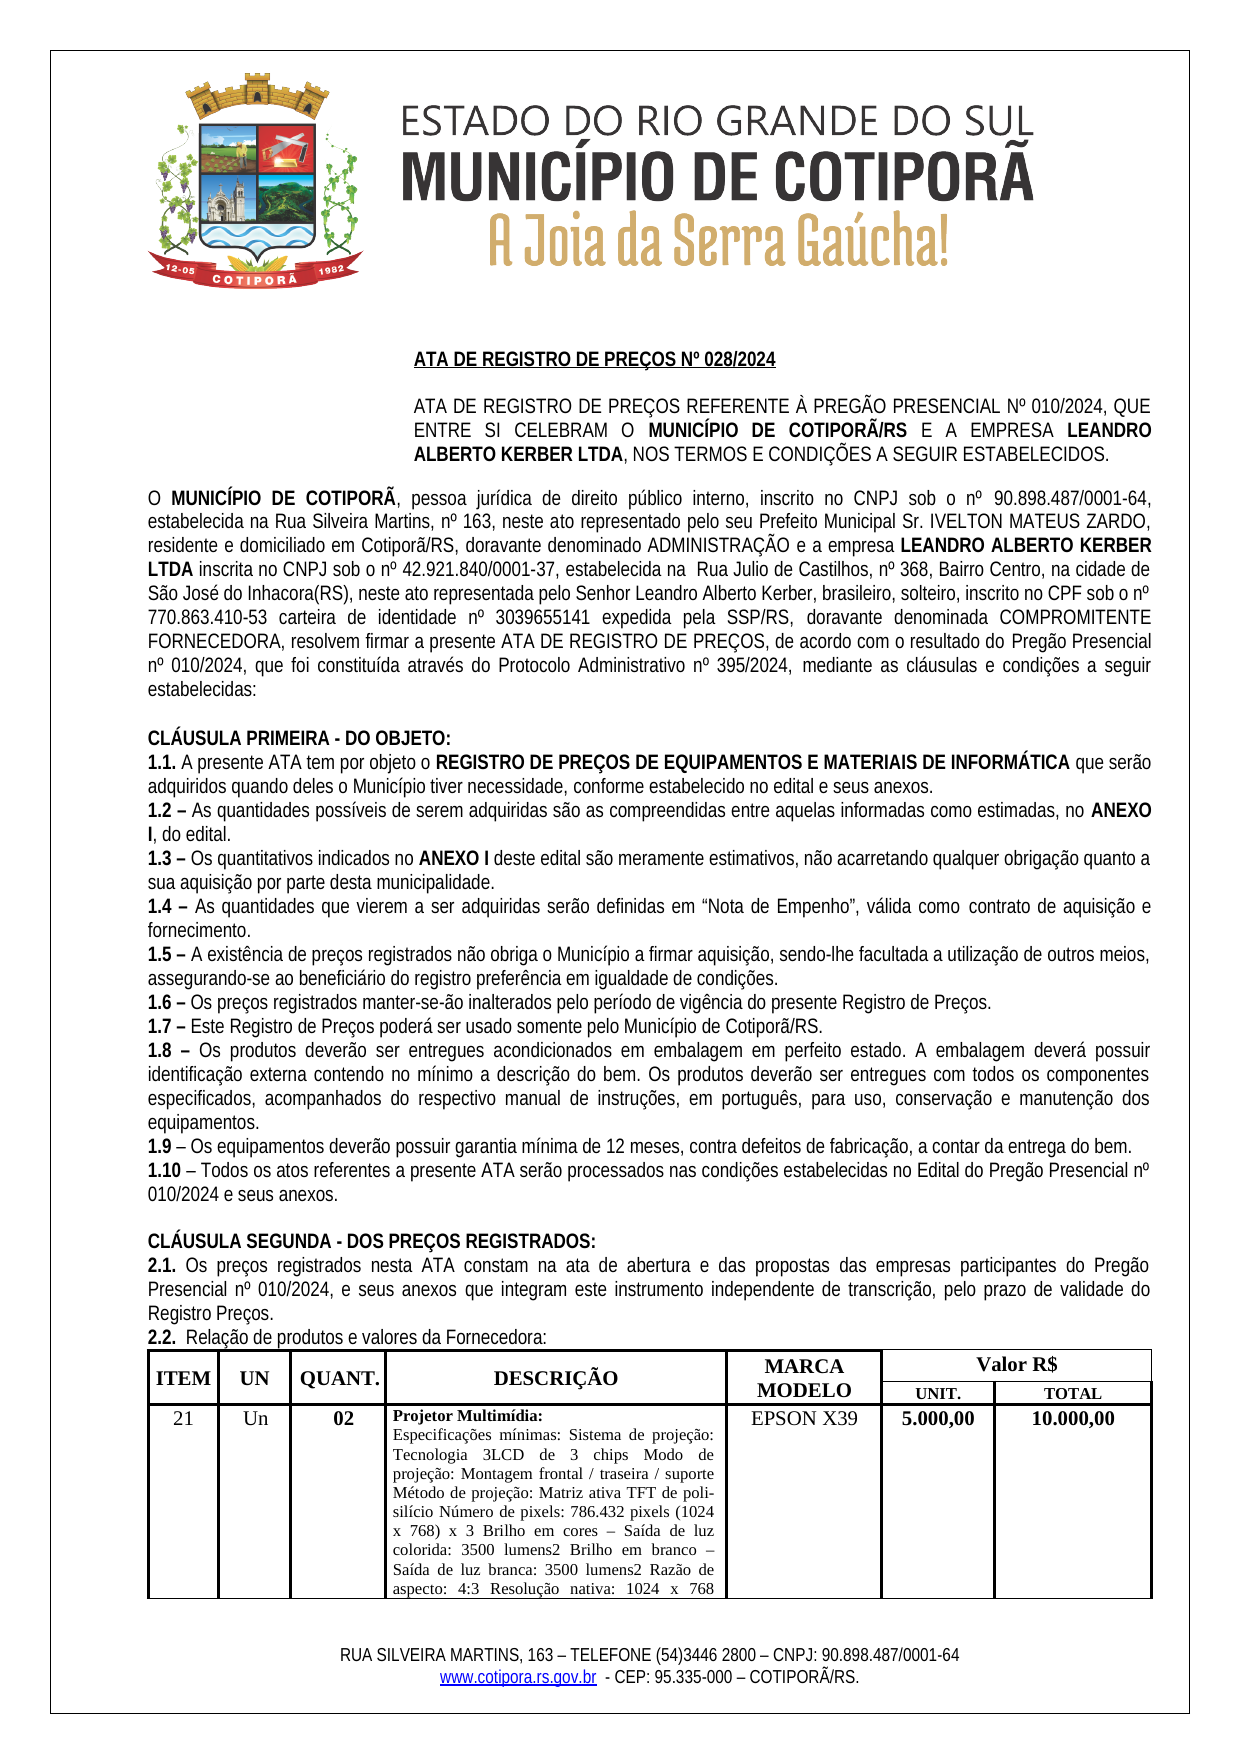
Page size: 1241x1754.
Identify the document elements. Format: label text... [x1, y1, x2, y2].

table_header Valor R$ [883, 1350, 1151, 1381]
text 2.1. Os preços registrados nesta ATA constam na ata de abertura e das propostas das empresas participantes do Pregão Presencial nº 010/2024, e seus anexos que integram este instrumento independente de transcrição, pelo prazo de validade do Registro Preços. [148, 1253, 1152, 1325]
table_header DESCRIÇÃO [387, 1352, 725, 1403]
table_cell TOTAL [996, 1382, 1150, 1403]
table_cell 5.000,00 [883, 1406, 993, 1598]
text 1.4 – As quantidades que vierem a ser adquiridas serão definidas em “Nota de Empenho”, válida como contrato de aquisição e fornecimento. [148, 894, 1152, 942]
text ATA DE REGISTRO DE PREÇOS REFERENTE À PREGÃO PRESENCIAL Nº 010/2024, QUE ENTRE SI CELEBRAM O MUNICÍPIO DE COTIPORÃ/RS E A EMPRESA LEANDRO ALBERTO KERBER LTDA, NOS TERMOS E CONDIÇÕES A SEGUIR ESTABELECIDOS. [413, 394, 1152, 466]
text 1.10 – Todos os atos referentes a presente ATA serão processados nas condições estabelecidas no Edital do Pregão Presencial nº 010/2024 e seus anexos. [148, 1157, 1152, 1205]
text 1.1. A presente ATA tem por objeto o REGISTRO DE PREÇOS DE EQUIPAMENTOS E MATERIAIS DE INFORMÁTICA que serão adquiridos quando deles o Município tiver necessidade, conforme estabelecido no edital e seus anexos. [148, 750, 1152, 798]
table_cell 02 [292, 1406, 384, 1598]
text 1.5 – A existência de preços registrados não obriga o Município a firmar aquisição, sendo-lhe facultada a utilização de outros meios, assegurando-se ao beneficiário do registro preferência em igualdade de condições. [148, 942, 1152, 990]
text 1.2 – As quantidades possíveis de serem adquiridas são as compreendidas entre aquelas informadas como estimadas, no ANEXO I, do edital. [148, 798, 1152, 846]
text 1.3 – Os quantitativos indicados no ANEXO I deste edital são meramente estimativos, não acarretando qualquer obrigação quanto a sua aquisição por parte desta municipalidade. [148, 846, 1152, 894]
table_header ITEM [150, 1352, 217, 1403]
text CLÁUSULA SEGUNDA - DOS PREÇOS REGISTRADOS: [148, 1229, 1152, 1253]
text 1.8 – Os produtos deverão ser entregues acondicionados em embalagem em perfeito estado. A embalagem deverá possuir identificação externa contendo no mínimo a descrição do bem. Os produtos deverão ser entregues com todos os componentes especificados, acompanhados do respectivo manual de instruções, em português, para uso, conservação e manutenção dos equipamentos. [148, 1038, 1152, 1133]
table_cell 21 [150, 1406, 217, 1598]
text O MUNICÍPIO DE COTIPORÃ, pessoa jurídica de direito público interno, inscrito no CNPJ sob o nº 90.898.487/0001-64, estabelecida na Rua Silveira Martins, nº 163, neste ato representado pelo seu Prefeito Municipal Sr. IVELTON MATEUS ZARDO, residente e domiciliado em Cotiporã/RS, doravante denominado ADMINISTRAÇÃO e a empresa LEANDRO ALBERTO KERBER LTDA inscrita no CNPJ sob o nº 42.921.840/0001-37, estabelecida na Rua Julio de Castilhos, nº 368, Bairro Centro, na cidade de São José do Inhacora(RS), neste ato representada pelo Senhor Leandro Alberto Kerber, brasileiro, solteiro, inscrito no CPF sob o nº 770.863.410-53 carteira de identidade nº 3039655141 expedida pela SSP/RS, doravante denominada COMPROMITENTE FORNECEDORA, resolvem firmar a presente ATA DE REGISTRO DE PREÇOS, de acordo com o resultado do Pregão Presencial nº 010/2024, que foi constituída através do Protocolo Administrativo nº 395/2024, mediante as cláusulas e condições a seguir estabelecidas: [148, 486, 1152, 701]
text CLÁUSULA PRIMEIRA - DO OBJETO: [148, 726, 1152, 750]
text 1.6 – Os preços registrados manter-se-ão inalterados pelo período de vigência do presente Registro de Preços. [148, 990, 1152, 1014]
table_header UN [220, 1352, 289, 1403]
table_header QUANT. [292, 1352, 384, 1403]
table_header MARCA MODELO [728, 1352, 880, 1403]
text 2.2. Relação de produtos e valores da Fornecedora: [148, 1325, 1152, 1349]
table_cell UNIT. [883, 1382, 993, 1403]
table_cell EPSON X39 [728, 1406, 880, 1598]
table_cell 10.000,00 [996, 1406, 1150, 1598]
text 1.9 – Os equipamentos deverão possuir garantia mínima de 12 meses, contra defeitos de fabricação, a contar da entrega do bem. [148, 1133, 1152, 1157]
text 1.7 – Este Registro de Preços poderá ser usado somente pelo Município de Cotiporã/RS. [148, 1014, 1152, 1038]
table_cell Un [220, 1406, 289, 1598]
text ATA DE REGISTRO DE PREÇOS Nº 028/2024 [148, 347, 1152, 371]
picture [147, 73, 1034, 290]
